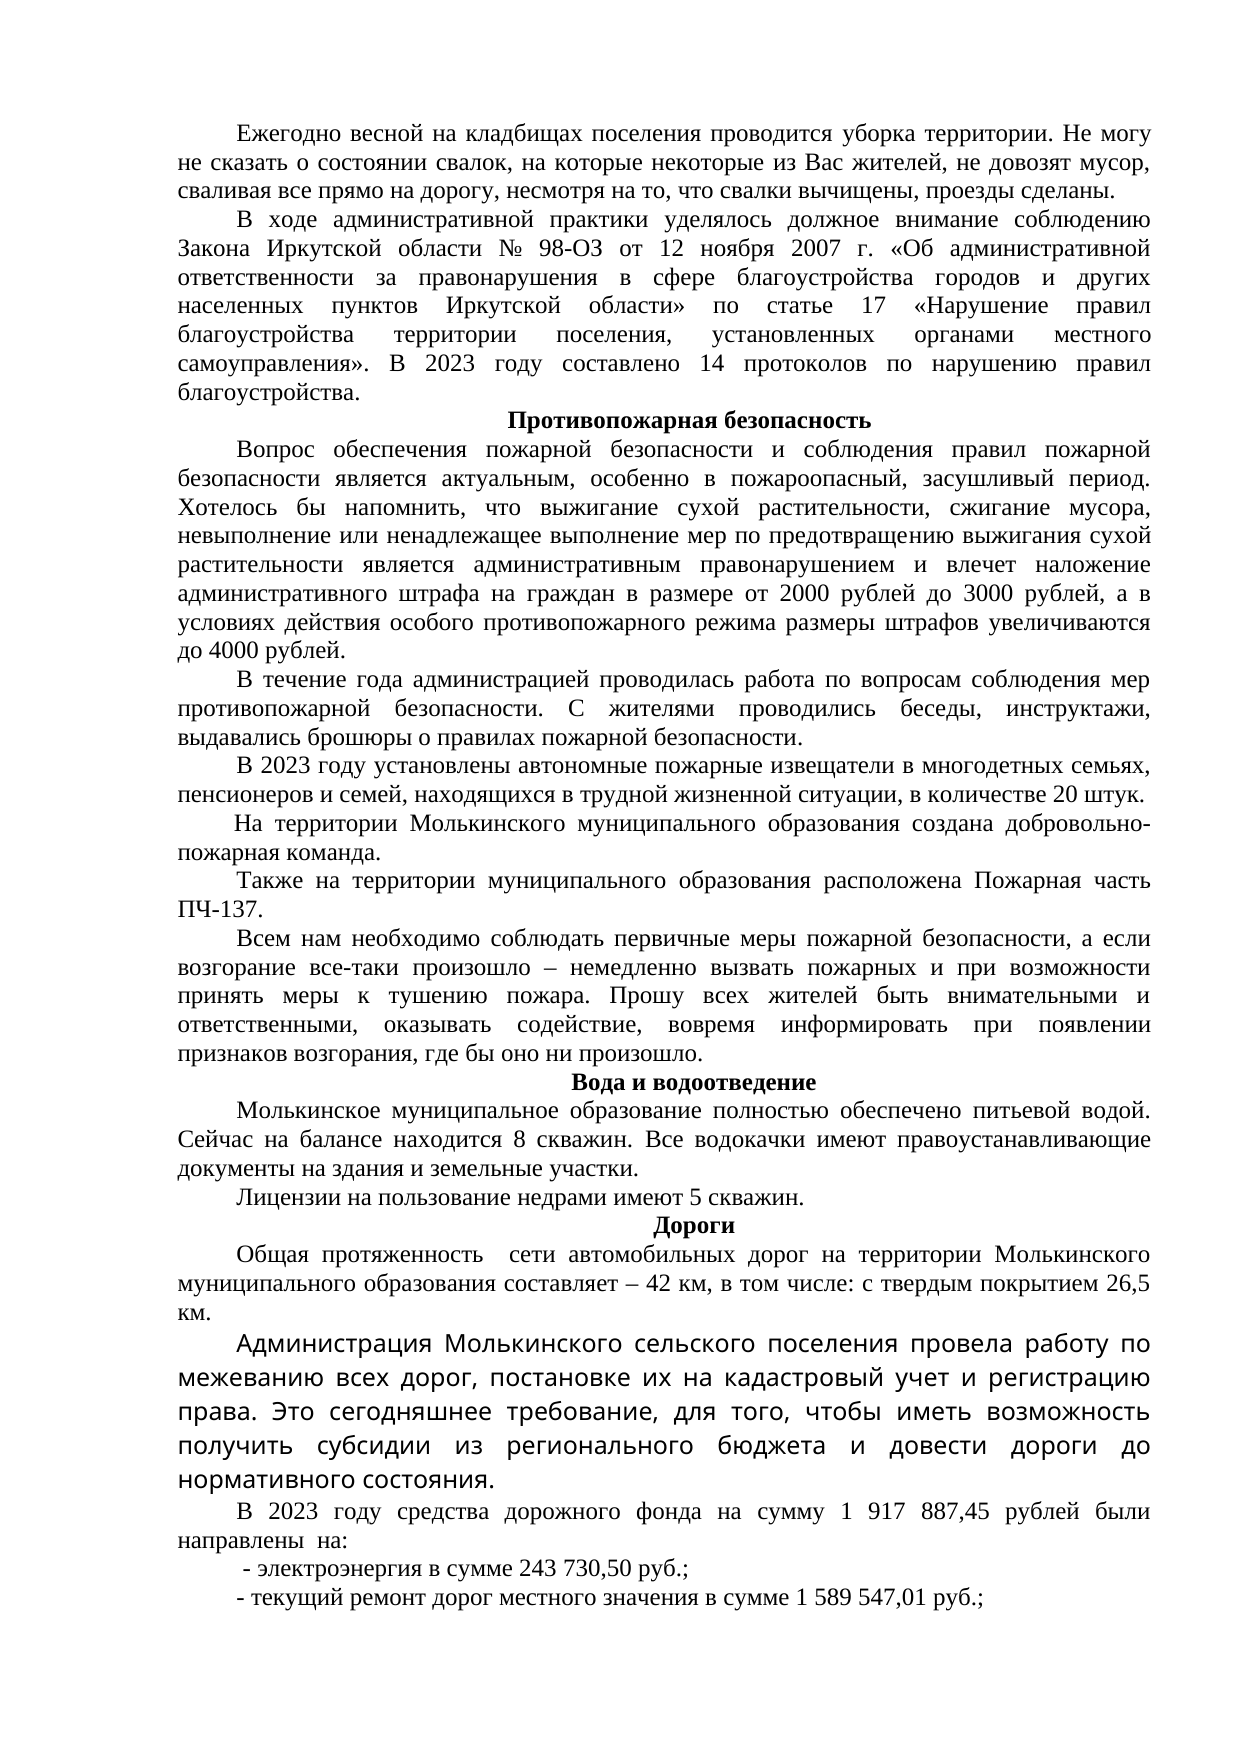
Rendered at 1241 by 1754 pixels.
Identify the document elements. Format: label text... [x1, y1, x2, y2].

text Ежегодно весной на кладбищах поселения проводится уборка территории. Не могу не сказать о состоянии свалок, на которые некоторые из Вас жителей, не довозят мусор, сваливая все прямо на дорогу, несмотря на то, что свалки вычищены, проезды сделаны. [177, 118, 1152, 204]
text В ходе административной практики уделялось должное внимание соблюдению Закона Иркутской области № 98-ОЗ от 12 ноября 2007 г. «Об административной ответственности за правонарушения в сфере благоустройства городов и других населенных пунктов Иркутской области» по статье 17 «Нарушение правил благоустройства территории поселения, установленных органами местного самоуправления». В 2023 году составлено 14 протоколов по нарушению правил благоустройства. [177, 204, 1152, 406]
text Администрация Молькинского сельского поселения провела работу по межеванию всех дорог, постановке их на кадастровый учет и регистрацию права. Это сегодняшнее требование, для того, чтобы иметь возможность получить субсидии из регионального бюджета и довести дороги до нормативного состояния. [177, 1326, 1152, 1496]
text - электроэнергия в сумме 243 730,50 руб.; [177, 1553, 1152, 1582]
text Молькинское муниципальное образование полностью обеспечено питьевой водой. Сейчас на балансе находится 8 скважин. Все водокачки имеют правоустанавливающие документы на здания и земельные участки. [177, 1096, 1152, 1182]
text Всем нам необходимо соблюдать первичные меры пожарной безопасности, а если возгорание все-таки произошло – немедленно вызвать пожарных и при возможности принять меры к тушению пожара. Прошу всех жителей быть внимательными и ответственными, оказывать содействие, вовремя информировать при появлении признаков возгорания, где бы оно ни произошло. [177, 923, 1152, 1067]
text Вопрос обеспечения пожарной безопасности и соблюдения правил пожарной безопасности является актуальным, особенно в пожароопасный, засушливый период. Хотелось бы напомнить, что выжигание сухой растительности, сжигание мусора, невыполнение или ненадлежащее выполнение мер по предотвращению выжигания сухой растительности является административным правонарушением и влечет наложение административного штрафа на граждан в размере от 2000 рублей до 3000 рублей, а в условиях действия особого противопожарного режима размеры штрафов увеличиваются до 4000 рублей. [177, 434, 1152, 664]
text В 2023 году установлены автономные пожарные извещатели в многодетных семьях, пенсионеров и семей, находящихся в трудной жизненной ситуации, в количестве 20 штук. [177, 751, 1152, 808]
text Дороги [177, 1211, 1152, 1239]
text В 2023 году средства дорожного фонда на сумму 1 917 887,45 рублей были направлены на: [177, 1496, 1152, 1553]
text В течение года администрацией проводилась работа по вопросам соблюдения мер противопожарной безопасности. С жителями проводились беседы, инструктажи, выдавались брошюры о правилах пожарной безопасности. [177, 664, 1152, 751]
text Лицензии на пользование недрами имеют 5 скважин. [177, 1182, 1152, 1211]
text Общая протяженность сети автомобильных дорог на территории Молькинского муниципального образования составляет – 42 км, в том числе: с твердым покрытием 26,5 км. [177, 1239, 1152, 1326]
text Вода и водоотведение [177, 1067, 1152, 1096]
text - текущий ремонт дорог местного значения в сумме 1 589 547,01 руб.; [177, 1582, 1152, 1611]
text Также на территории муниципального образования расположена Пожарная часть ПЧ-137. [177, 866, 1152, 923]
text На территории Молькинского муниципального образования создана добровольно-пожарная команда. [177, 808, 1152, 866]
text Противопожарная безопасность [177, 406, 1152, 434]
